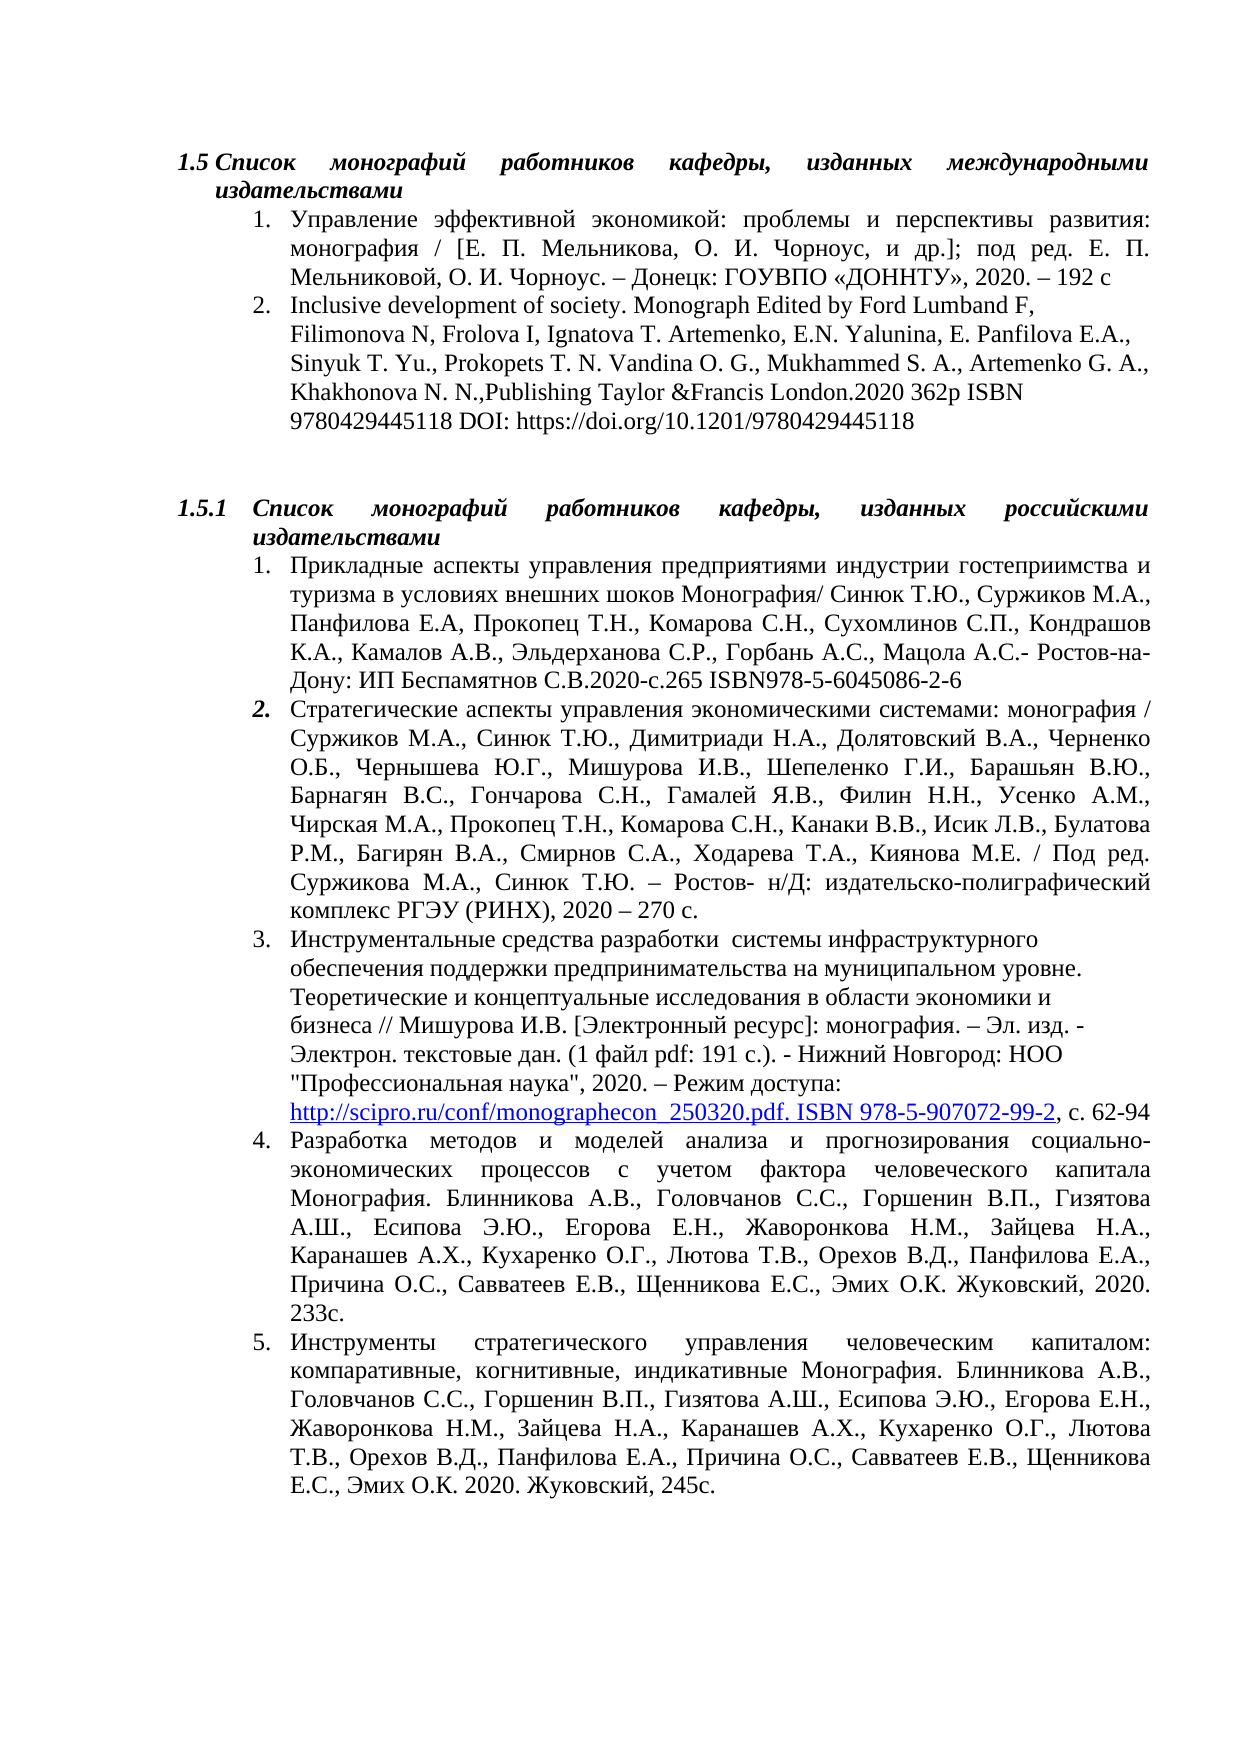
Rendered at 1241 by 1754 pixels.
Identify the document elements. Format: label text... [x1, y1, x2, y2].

list Inclusive development of society. Monograph Edited by Ford Lumband F, Filimonova N, Frolova I, Ignatova T. Artemenko, E.N. Yalunina, Е. Panfilova E.A., Sinyuk T. Yu., Prokopets T. N. Vandina O. G., Mukhammed S. A., Artemenko G. A., Khakhonova N. N.,Publishing Taylor &Francis London.2020 362p ISBN 9780429445118 DOI: https://doi.org/10.1201/9780429445118 [252, 291, 1152, 435]
list Стратегические аспекты управления экономическими системами: монография / Суржиков М.А., Синюк Т.Ю., Димитриади Н.А., Долятовский В.А., Черненко О.Б., Чернышева Ю.Г., Мишурова И.В., Шепеленко Г.И., Барашьян В.Ю., Барнагян В.С., Гончарова С.Н., Гамалей Я.В., Филин Н.Н., Усенко А.М., Чирская М.А., Прокопец Т.Н., Комарова С.Н., Канаки В.В., Исик Л.В., Булатова Р.М., Багирян В.А., Смирнов С.А., Ходарева Т.А., Киянова М.Е. / Под ред. Суржикова М.А., Синюк Т.Ю. – Ростов- н/Д: издательско-полиграфический комплекс РГЭУ (РИНХ), 2020 – 270 с. [252, 694, 1152, 924]
list Инструменты стратегического управления человеческим капиталом: компаративные, когнитивные, индикативные Монография. Блинникова А.В., Головчанов С.С., Горшенин В.П., Гизятова А.Ш., Есипова Э.Ю., Егорова Е.Н., Жаворонкова Н.М., Зайцева Н.А., Каранашев А.Х., Кухаренко О.Г., Лютова Т.В., Орехов В.Д., Панфилова Е.А., Причина О.С., Савватеев Е.В., Щенникова Е.С., Эмих О.К. 2020. Жуковский, 245с. [252, 1327, 1152, 1499]
list Разработка методов и моделей анализа и прогнозирования социально-экономических процессов с учетом фактора человеческого капитала Монография. Блинникова А.В., Головчанов С.С., Горшенин В.П., Гизятова А.Ш., Есипова Э.Ю., Егорова Е.Н., Жаворонкова Н.М., Зайцева Н.А., Каранашев А.Х., Кухаренко О.Г., Лютова Т.В., Орехов В.Д., Панфилова Е.А., Причина О.С., Савватеев Е.В., Щенникова Е.С., Эмих О.К. Жуковский, 2020. 233с. [252, 1125, 1152, 1327]
list Список монографий работников кафедры, изданных международными издательствами [177, 147, 1152, 204]
list Список монографий работников кафедры, изданных российскими издательствами [177, 493, 1152, 550]
list Управление эффективной экономикой: проблемы и перспективы развития: монография / [Е. П. Мельникова, О. И. Чорноус, и др.]; под ред. Е. П. Мельниковой, О. И. Чорноус. – Донецк: ГОУВПО «ДОННТУ», 2020. – 192 с [252, 204, 1152, 291]
list Инструментальные средства разработки системы инфраструктурного обеспечения поддержки предпринимательства на муниципальном уровне. Теоретические и концептуальные исследования в области экономики и бизнеса // Мишурова И.В. [Электронный ресурс]: монография. – Эл. изд. - Электрон. текстовые дан. (1 файл pdf: 191 с.). - Нижний Новгород: НОО "Профессиональная наука", 2020. – Режим доступа: http://scipro.ru/conf/monographecon_250320.pdf. ISBN 978-5-907072-99-2, с. 62-94 [252, 924, 1152, 1125]
list Прикладные аспекты управления предприятиями индустрии гостеприимства и туризма в условиях внешних шоков Монография/ Синюк Т.Ю., Суржиков М.А., Панфилова Е.А, Прокопец Т.Н., Комарова С.Н., Сухомлинов С.П., Кондрашов К.А., Камалов А.В., Эльдерханова С.Р., Горбань А.С., Мацола А.С.- Ростов-на-Дону: ИП Беспамятнов С.В.2020-с.265 ISBN978-5-6045086-2-6 [252, 550, 1152, 694]
